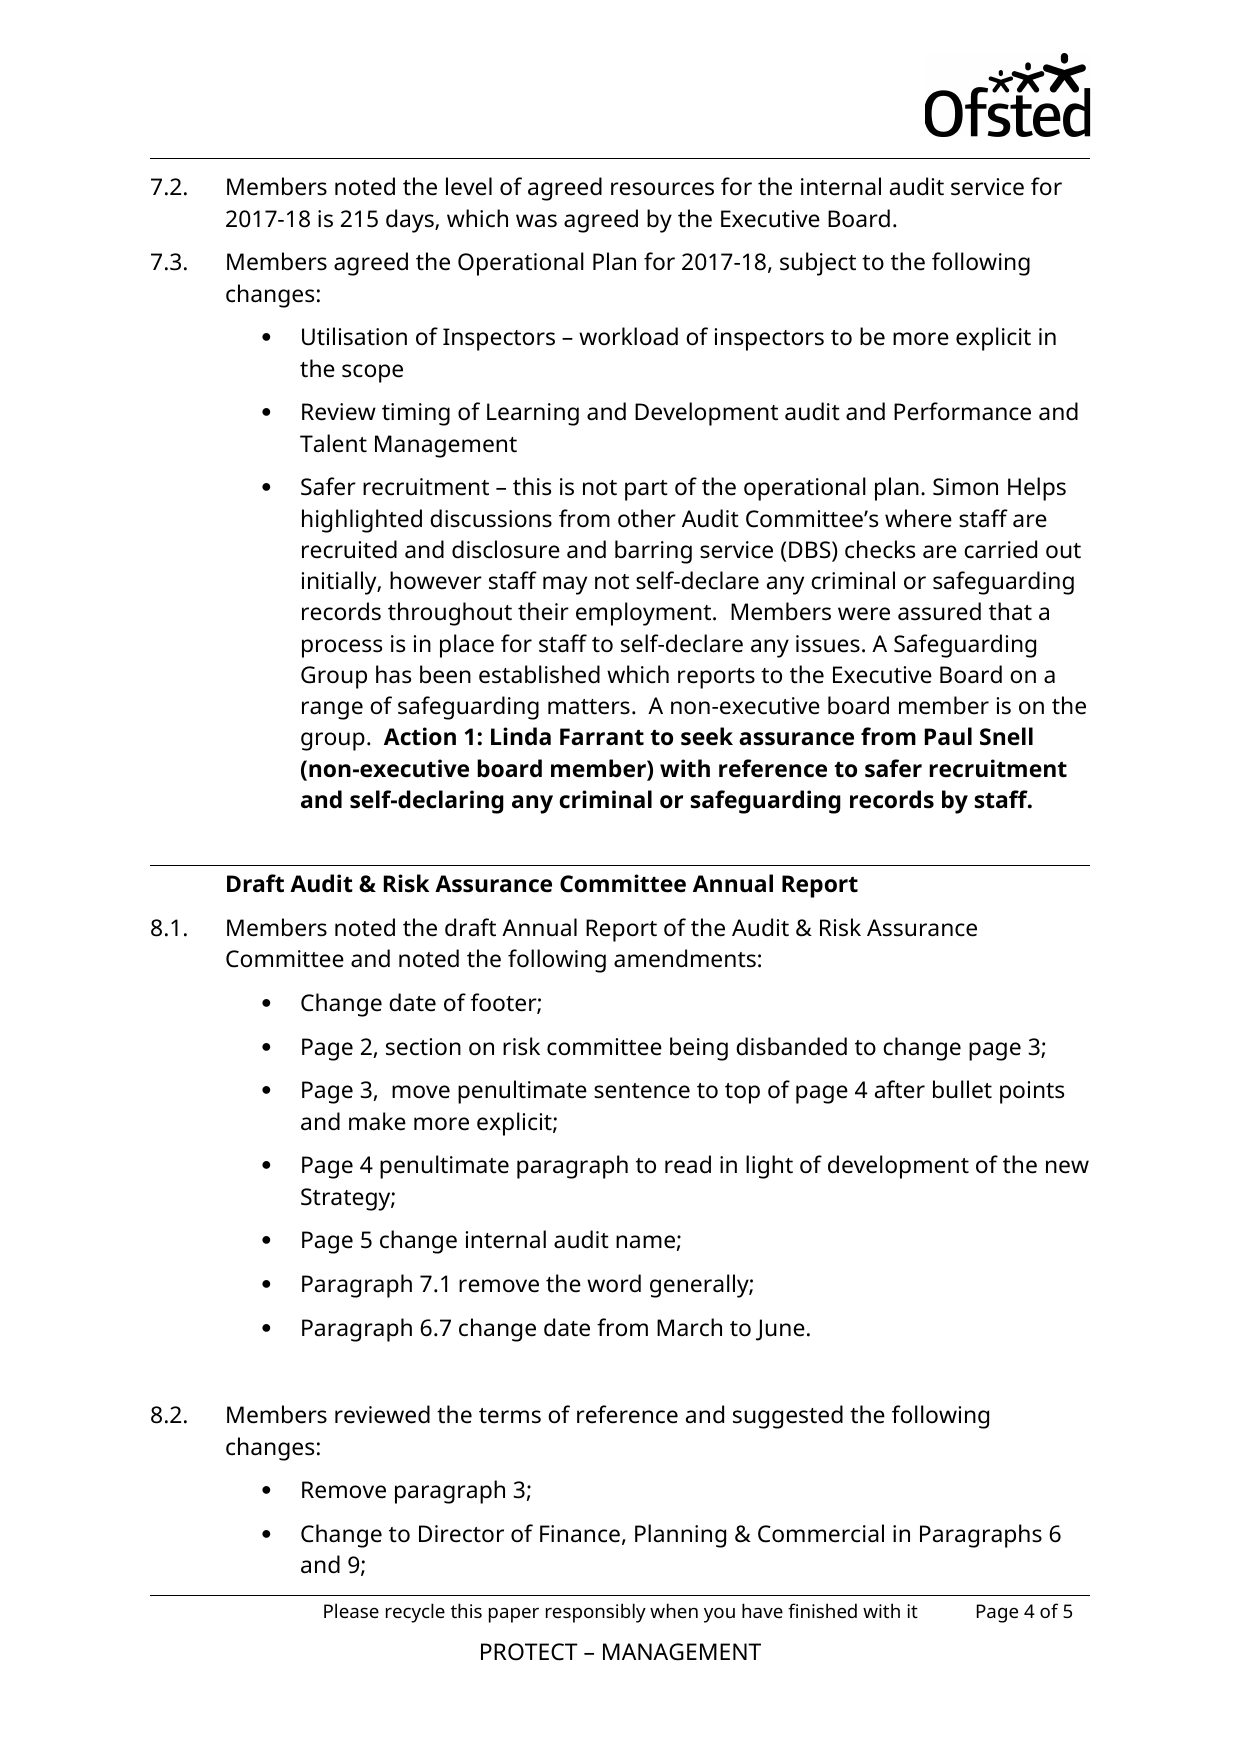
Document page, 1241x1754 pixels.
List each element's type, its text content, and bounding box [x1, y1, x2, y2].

list Change date of footer; [262, 987, 1090, 1018]
text Members reviewed the terms of reference and suggested the following changes: [150, 1399, 1090, 1462]
list Review timing of Learning and Development audit and Performance and Talent Management [262, 396, 1090, 459]
list Page 4 penultimate paragraph to read in light of development of the new Strategy; [262, 1149, 1090, 1212]
list Page 3, move penultimate sentence to top of page 4 after bullet points and make more explicit; [262, 1074, 1090, 1137]
list Page 2, section on risk committee being disbanded to change page 3; [262, 1031, 1090, 1062]
list Remove paragraph 3; [262, 1474, 1090, 1506]
list Paragraph 6.7 change date from March to June. [262, 1312, 1090, 1343]
list Page 5 change internal audit name; [262, 1224, 1090, 1256]
list Safer recruitment – this is not part of the operational plan. Simon Helps highlighted discussions from other Audit Committee’s where staff are recruited and disclosure and barring service (DBS) checks are carried out initially, however staff may not self-declare any criminal or safeguarding records throughout their employment. Members were assured that a process is in place for staff to self-declare any issues. A Safeguarding Group has been established which reports to the Executive Board on a range of safeguarding matters. A non-executive board member is on the group. Action 1: Linda Farrant to seek assurance from Paul Snell (non-executive board member) with reference to safer recruitment and self-declaring any criminal or safeguarding records by staff. [262, 471, 1090, 815]
list Change to Director of Finance, Planning & Commercial in Paragraphs 6 and 9; [262, 1518, 1090, 1581]
list Paragraph 7.1 remove the word generally; [262, 1268, 1090, 1299]
text Members noted the level of agreed resources for the internal audit service for 2017-18 is 215 days, which was agreed by the Executive Board. [150, 171, 1090, 234]
picture [925, 53, 1091, 137]
list Utilisation of Inspectors – workload of inspectors to be more explicit in the scope [262, 321, 1090, 384]
text Members noted the draft Annual Report of the Audit & Risk Assurance Committee and noted the following amendments: [150, 912, 1090, 974]
text Members agreed the Operational Plan for 2017-18, subject to the following changes: [150, 246, 1090, 309]
subtitle Draft Audit & Risk Assurance Committee Annual Report [150, 866, 1090, 899]
